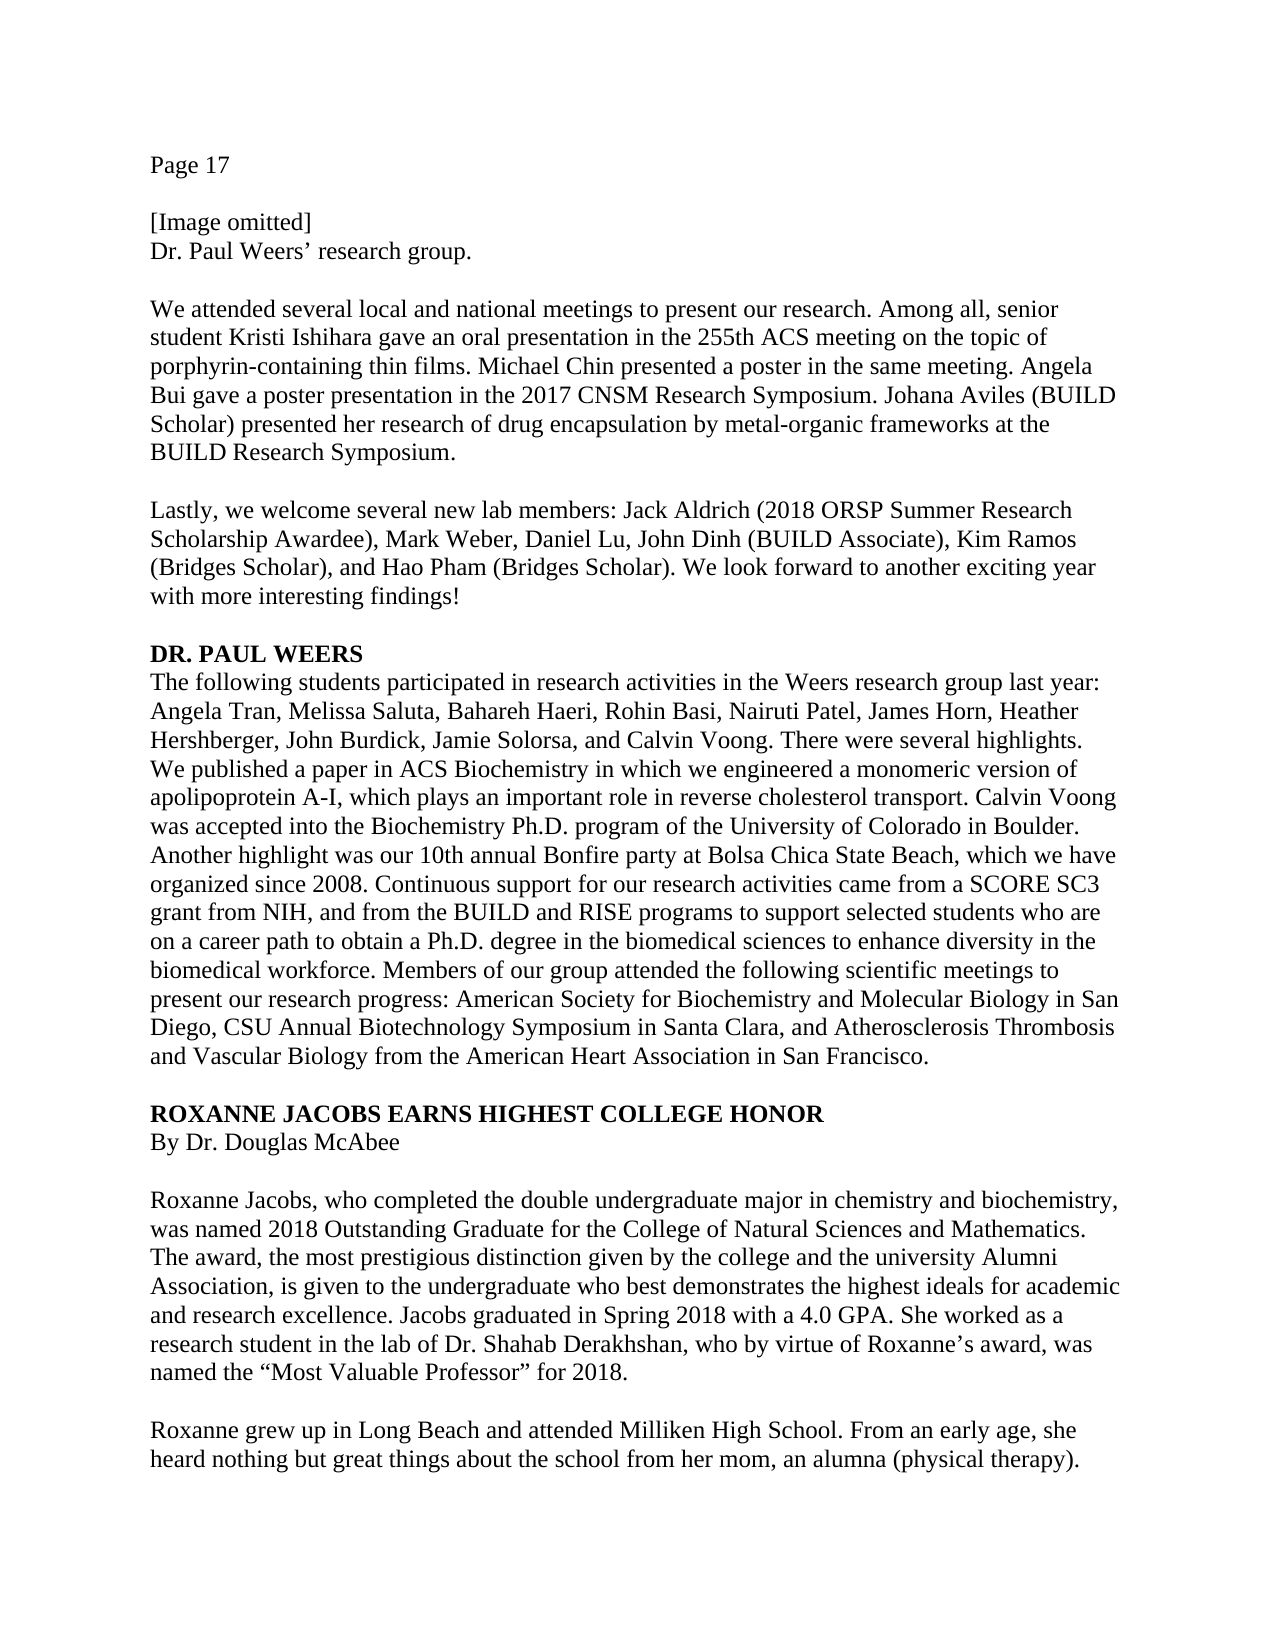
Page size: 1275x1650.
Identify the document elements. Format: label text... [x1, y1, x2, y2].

subtitle DR. PAUL WEERS [150, 639, 1123, 667]
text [150, 1415, 1123, 1472]
text Dr. Paul Weers’ research group. [150, 236, 1123, 265]
text Page 17 [150, 150, 1123, 179]
subtitle ROXANNE JACOBS EARNS HIGHEST COLLEGE HONOR [150, 1099, 1123, 1127]
text The following students participated in research activities in the Weers research group last year: Angela Tran, Melissa Saluta, Bahareh Haeri, Rohin Basi, Nairuti Patel, James Horn, Heather Hershberger, John Burdick, Jamie Solorsa, and Calvin Voong. There were several highlights. We published a paper in ACS Biochemistry in which we engineered a monomeric version of apolipoprotein A-I, which plays an important role in reverse cholesterol transport. Calvin Voong was accepted into the Biochemistry Ph.D. program of the University of Colorado in Boulder. Another highlight was our 10th annual Bonfire party at Bolsa Chica State Beach, which we have organized since 2008. Continuous support for our research activities came from a SCORE SC3 grant from NIH, and from the BUILD and RISE programs to support selected students who are on a career path to obtain a Ph.D. degree in the biomedical sciences to enhance diversity in the biomedical workforce. Members of our group attended the following scientific meetings to present our research progress: American Society for Biochemistry and Molecular Biology in San Diego, CSU Annual Biotechnology Symposium in Santa Clara, and Atherosclerosis Thrombosis and Vascular Biology from the American Heart Association in San Francisco. [150, 667, 1123, 1070]
text Roxanne Jacobs, who completed the double undergraduate major in chemistry and biochemistry, was named 2018 Outstanding Graduate for the College of Natural Sciences and Mathematics. The award, the most prestigious distinction given by the college and the university Alumni Association, is given to the undergraduate who best demonstrates the highest ideals for academic and research excellence. Jacobs graduated in Spring 2018 with a 4.0 GPA. She worked as a research student in the lab of Dr. Shahab Derakhshan, who by virtue of Roxanne’s award, was named the “Most Valuable Professor” for 2018. [150, 1185, 1123, 1386]
text By Dr. Douglas McAbee [150, 1127, 1123, 1156]
text [Image omitted] [150, 207, 1123, 236]
text We attended several local and national meetings to present our research. Among all, senior student Kristi Ishihara gave an oral presentation in the 255th ACS meeting on the topic of porphyrin-containing thin films. Michael Chin presented a poster in the same meeting. Angela Bui gave a poster presentation in the 2017 CNSM Research Symposium. Johana Aviles (BUILD Scholar) presented her research of drug encapsulation by metal-organic frameworks at the BUILD Research Symposium. [150, 294, 1123, 466]
text Lastly, we welcome several new lab members: Jack Aldrich (2018 ORSP Summer Research Scholarship Awardee), Mark Weber, Daniel Lu, John Dinh (BUILD Associate), Kim Ramos (Bridges Scholar), and Hao Pham (Bridges Scholar). We look forward to another exciting year with more interesting findings! [150, 495, 1123, 610]
